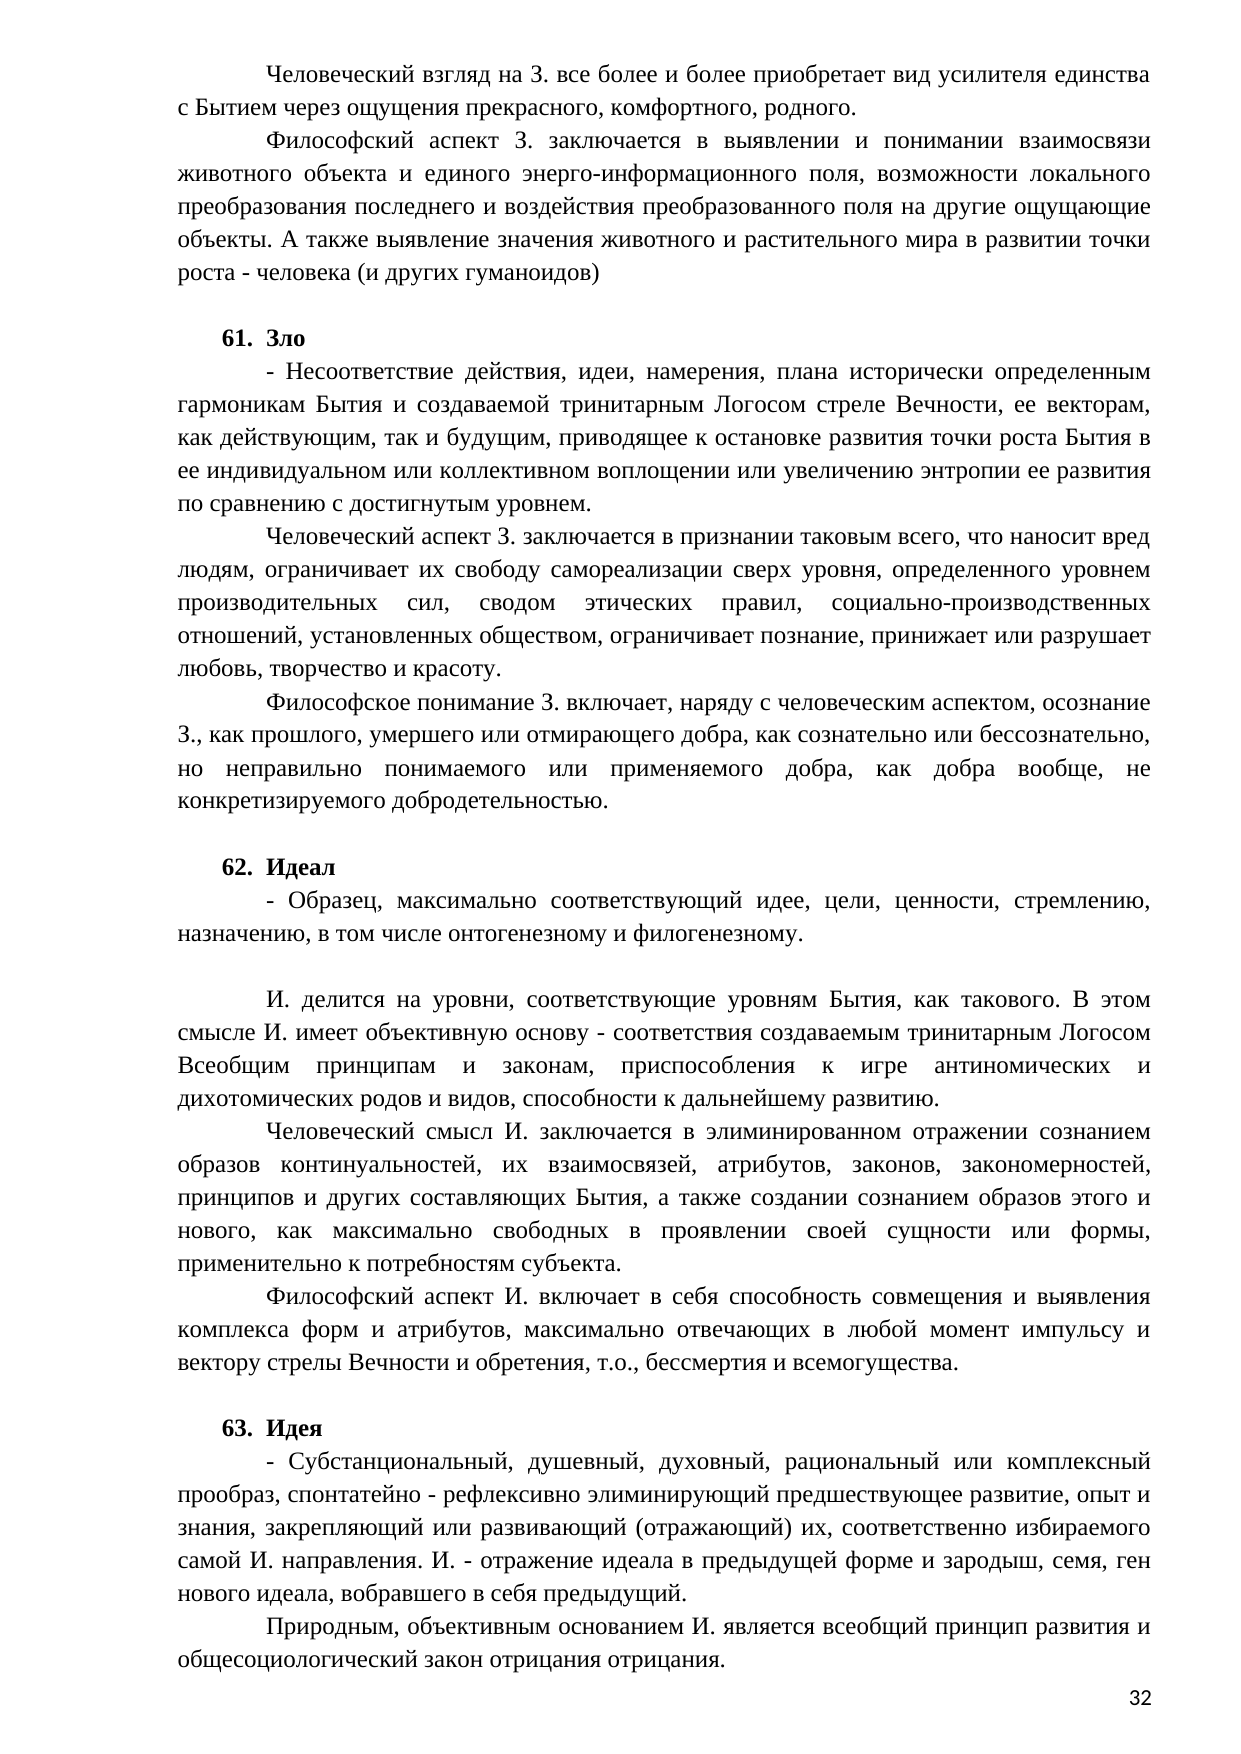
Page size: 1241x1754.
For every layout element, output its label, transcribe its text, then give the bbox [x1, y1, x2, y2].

text И. делится на уровни, соответствующие уровням Бытия, как такового. В этом смысле И. имеет объективную основу - соответствия создаваемым тринитарным Логосом Всеобщим принципам и законам, приспособления к игре антиномических и дихотомических родов и видов, способности к дальнейшему развитию. [177, 984, 1152, 1112]
text Человеческий аспект З. заключается в признании таковым всего, что наносит вред людям, ограничивает их свободу самореализации сверх уровня, определенного уровнем производительных сил, сводом этических правил, социально-производственных отношений, установленных обществом, ограничивает познание, принижает или разрушает любовь, творчество и красоту. [177, 521, 1152, 682]
text 63. Идея [222, 1413, 1152, 1442]
text Природным, объективным основанием И. является всеобщий принцип развития и общесоциологический закон отрицания отрицания. [177, 1611, 1152, 1673]
text Философский аспект И. включает в себя способность совмещения и выявления комплекса форм и атрибутов, максимально отвечающих в любой момент импульсу и вектору стрелы Вечности и обретения, т.о., бессмертия и всемогущества. [177, 1281, 1152, 1376]
text Человеческий взгляд на З. все более и более приобретает вид усилителя единства с Бытием через ощущения прекрасного, комфортного, родного. [177, 59, 1152, 121]
text - Несоответствие действия, идеи, намерения, плана исторически определенным гармоникам Бытия и создаваемой тринитарным Логосом стреле Вечности, ее векторам, как действующим, так и будущим, приводящее к остановке развития точки роста Бытия в ее индивидуальном или коллективном воплощении или увеличению энтропии ее развития по сравнению с достигнутым уровнем. [177, 356, 1152, 517]
text Человеческий смысл И. заключается в элиминированном отражении сознанием образов континуальностей, их взаимосвязей, атрибутов, законов, закономерностей, принципов и других составляющих Бытия, а также создании сознанием образов этого и нового, как максимально свободных в проявлении своей сущности или формы, применительно к потребностям субъекта. [177, 1116, 1152, 1277]
text - Субстанциональный, душевный, духовный, рациональный или комплексный прообраз, спонтатейно - рефлексивно элиминирующий предшествующее развитие, опыт и знания, закрепляющий или развивающий (отражающий) их, соответственно избираемого самой И. направления. И. - отражение идеала в предыдущей форме и зародыш, семя, ген нового идеала, вобравшего в себя предыдущий. [177, 1446, 1152, 1607]
text Философское понимание З. включает, наряду с человеческим аспектом, осознание З., как прошлого, умершего или отмирающего добра, как сознательно или бессознательно, но неправильно понимаемого или применяемого добра, как добра вообще, не конкретизируемого добродетельностью. [177, 687, 1152, 814]
text 62. Идеал [222, 852, 1152, 880]
text 61. Зло [222, 323, 1152, 352]
text Философский аспект З. заключается в выявлении и понимании взаимосвязи животного объекта и единого энерго-информационного поля, возможности локального преобразования последнего и воздействия преобразованного поля на другие ощущающие объекты. А также выявление значения животного и растительного мира в развитии точки роста - человека (и других гуманоидов) [177, 125, 1152, 286]
text - Образец, максимально соответствующий идее, цели, ценности, стремлению, назначению, в том числе онтогенезному и филогенезному. [177, 885, 1152, 946]
